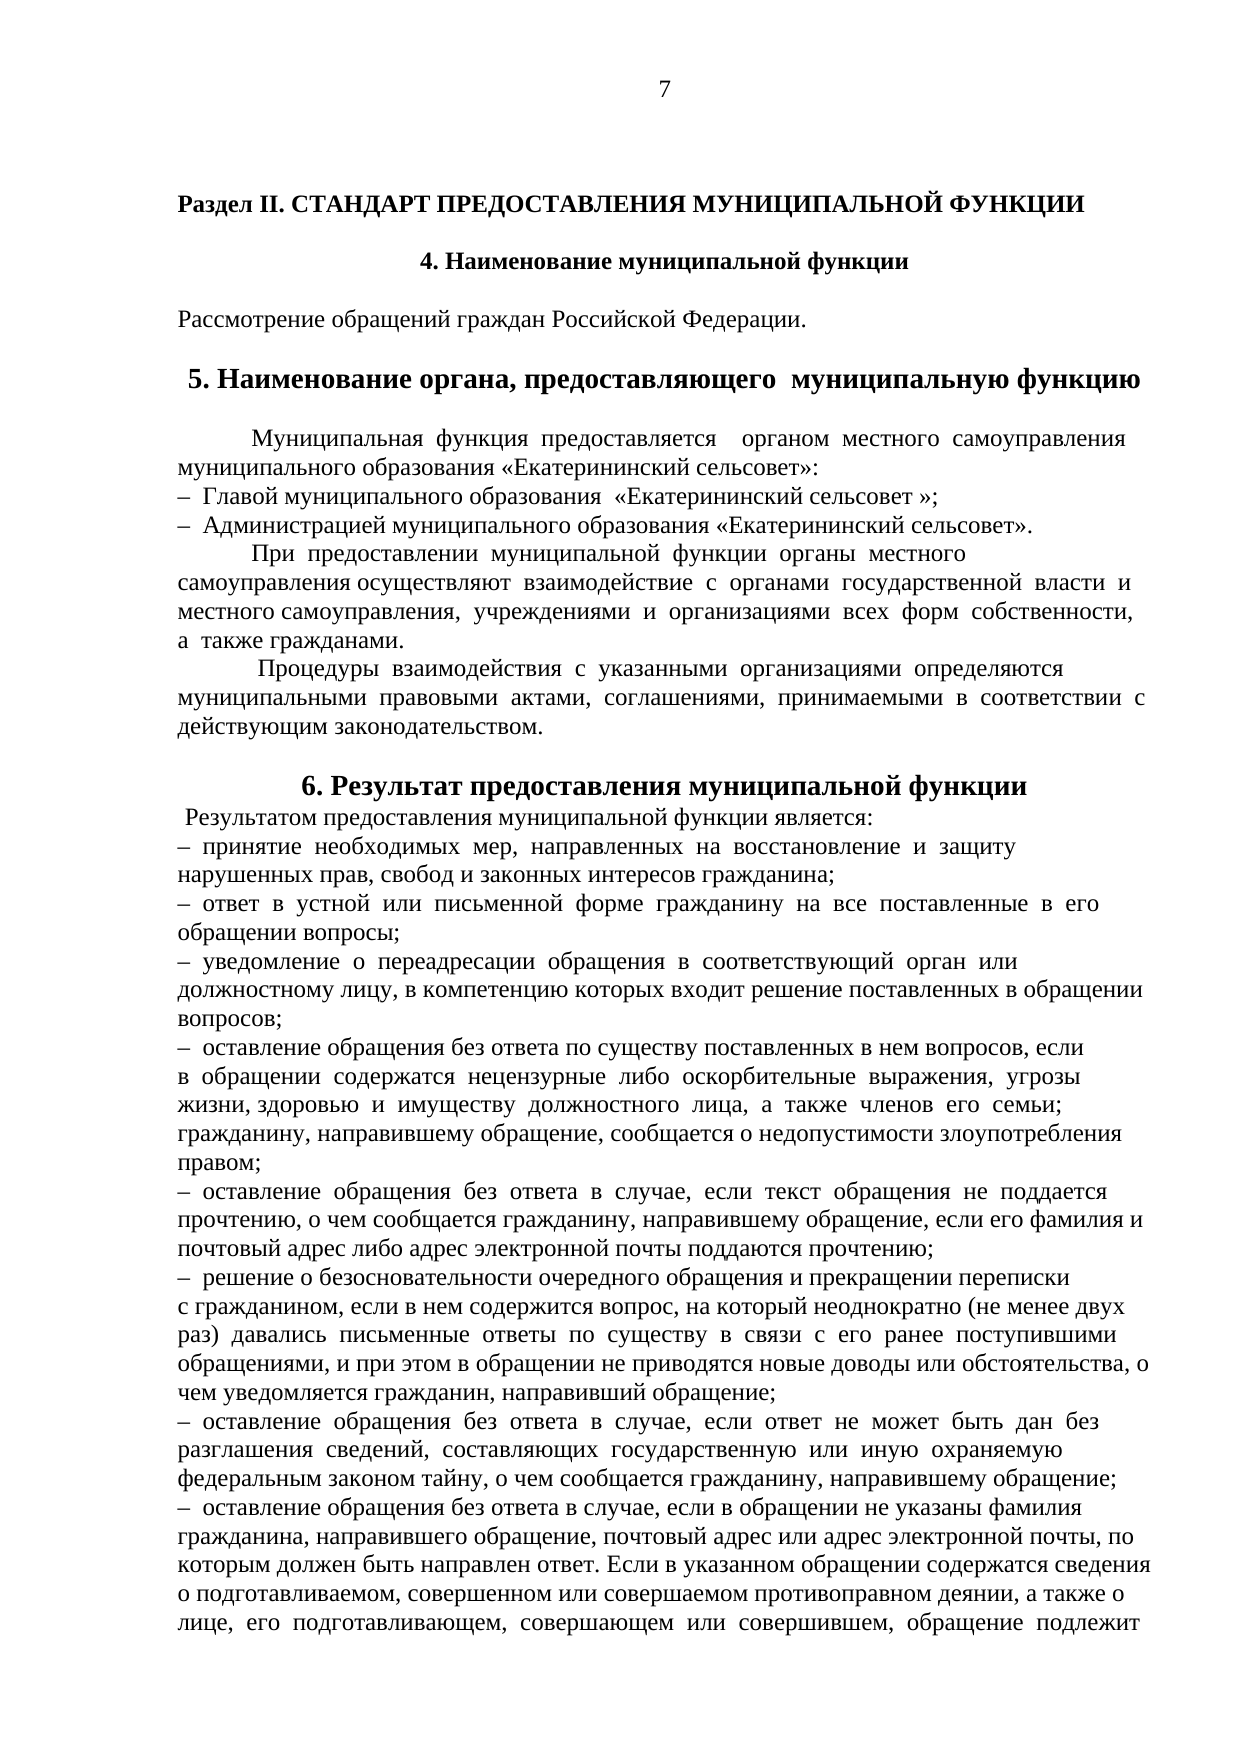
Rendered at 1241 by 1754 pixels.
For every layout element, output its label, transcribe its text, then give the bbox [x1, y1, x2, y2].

text должностному лицу, в компетенцию которых входит решение поставленных в обращении [177, 974, 1152, 1003]
text При предоставлении муниципальной функции органы местного самоуправления осуществляют взаимодействие с органами государственной власти и местного самоуправления, учреждениями и организациями всех форм собственности, а также гражданами. [177, 538, 1152, 653]
text – оставление обращения без ответа в случае, если в обращении не указаны фамилия [177, 1492, 1152, 1521]
text – принятие необходимых мер, направленных на восстановление и защиту [177, 831, 1152, 859]
text 4. Наименование муниципальной функции [177, 246, 1152, 275]
text Раздел II. СТАНДАРТ ПРЕДОСТАВЛЕНИЯ МУНИЦИПАЛЬНОЙ ФУНКЦИИ [177, 189, 1152, 246]
text Муниципальная функция предоставляется органом местного самоуправления [177, 423, 1152, 452]
text разглашения сведений, составляющих государственную или иную охраняемую [177, 1434, 1152, 1463]
text прочтению, о чем сообщается гражданину, направившему обращение, если его фамилия и [177, 1204, 1152, 1233]
text – оставление обращения без ответа в случае, если ответ не может быть дан без [177, 1406, 1152, 1434]
text о подготавливаемом, совершенном или совершаемом противоправном деянии, а также о [177, 1578, 1152, 1607]
text Результатом предоставления муниципальной функции является: [177, 802, 1152, 831]
text в обращении содержатся нецензурные либо оскорбительные выражения, угрозы жизни, здоровью и имуществу должностного лица, а также членов его семьи; гражданину, направившему обращение, сообщается о недопустимости злоупотребления правом; [177, 1061, 1152, 1176]
text – Главой муниципального образования «Екатерининский сельсовет »; [177, 481, 1152, 510]
text раз) давались письменные ответы по существу в связи с его ранее поступившими [177, 1319, 1152, 1348]
text вопросов; [177, 1003, 1152, 1032]
text – решение о безосновательности очередного обращения и прекращении переписки [177, 1262, 1152, 1291]
text гражданина, направившего обращение, почтовый адрес или адрес электронной почты, по [177, 1521, 1152, 1549]
text муниципальными правовыми актами, соглашениями, принимаемыми в соответствии с [177, 682, 1152, 711]
text – Администрацией муниципального образования «Екатерининский сельсовет». [177, 510, 1152, 538]
text – оставление обращения без ответа в случае, если текст обращения не поддается [177, 1176, 1152, 1204]
text 5. Наименование органа, предоставляющего муниципальную функцию [177, 361, 1152, 395]
text – ответ в устной или письменной форме гражданину на все поставленные в его [177, 888, 1152, 917]
text почтовый адрес либо адрес электронной почты поддаются прочтению; [177, 1233, 1152, 1262]
text муниципального образования «Екатерининский сельсовет»: [177, 452, 1152, 481]
text действующим законодательством. [177, 711, 1152, 740]
text которым должен быть направлен ответ. Если в указанном обращении содержатся сведения [177, 1549, 1152, 1578]
text Рассмотрение обращений граждан Российской Федерации. [177, 304, 1152, 361]
text 6. Результат предоставления муниципальной функции [177, 768, 1152, 802]
text чем уведомляется гражданин, направивший обращение; [177, 1377, 1152, 1406]
text – оставление обращения без ответа по существу поставленных в нем вопросов, если [177, 1032, 1152, 1061]
text обращениями, и при этом в обращении не приводятся новые доводы или обстоятельства, о [177, 1348, 1152, 1377]
text лице, его подготавливающем, совершающем или совершившем, обращение подлежит [177, 1607, 1152, 1636]
text – уведомление о переадресации обращения в соответствующий орган или [177, 946, 1152, 974]
text с гражданином, если в нем содержится вопрос, на который неоднократно (не менее двух [177, 1291, 1152, 1319]
text федеральным законом тайну, о чем сообщается гражданину, направившему обращение; [177, 1463, 1152, 1492]
text обращении вопросы; [177, 917, 1152, 946]
text нарушенных прав, свобод и законных интересов гражданина; [177, 859, 1152, 888]
text Процедуры взаимодействия с указанными организациями определяются [177, 653, 1152, 682]
